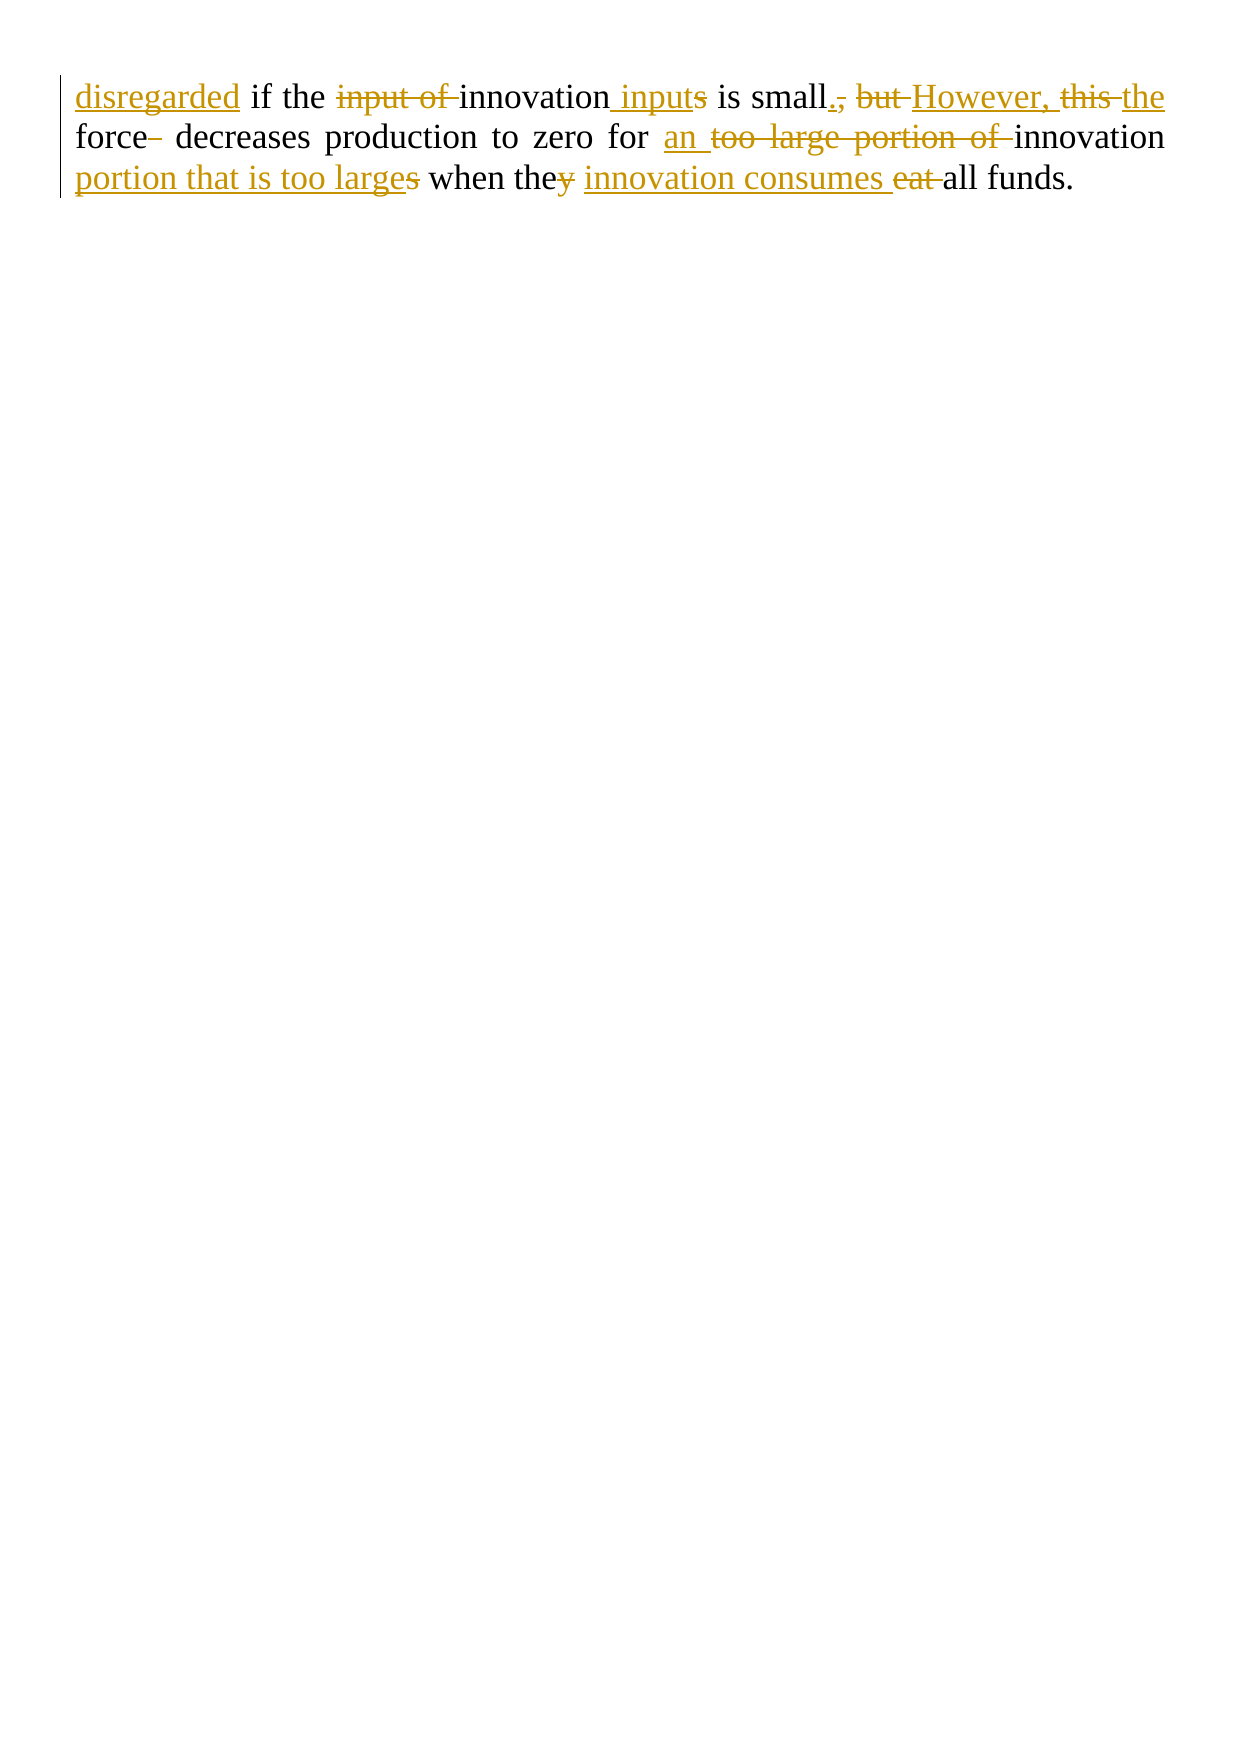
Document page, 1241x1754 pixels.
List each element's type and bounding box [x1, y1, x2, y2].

text [75, 75, 1165, 197]
